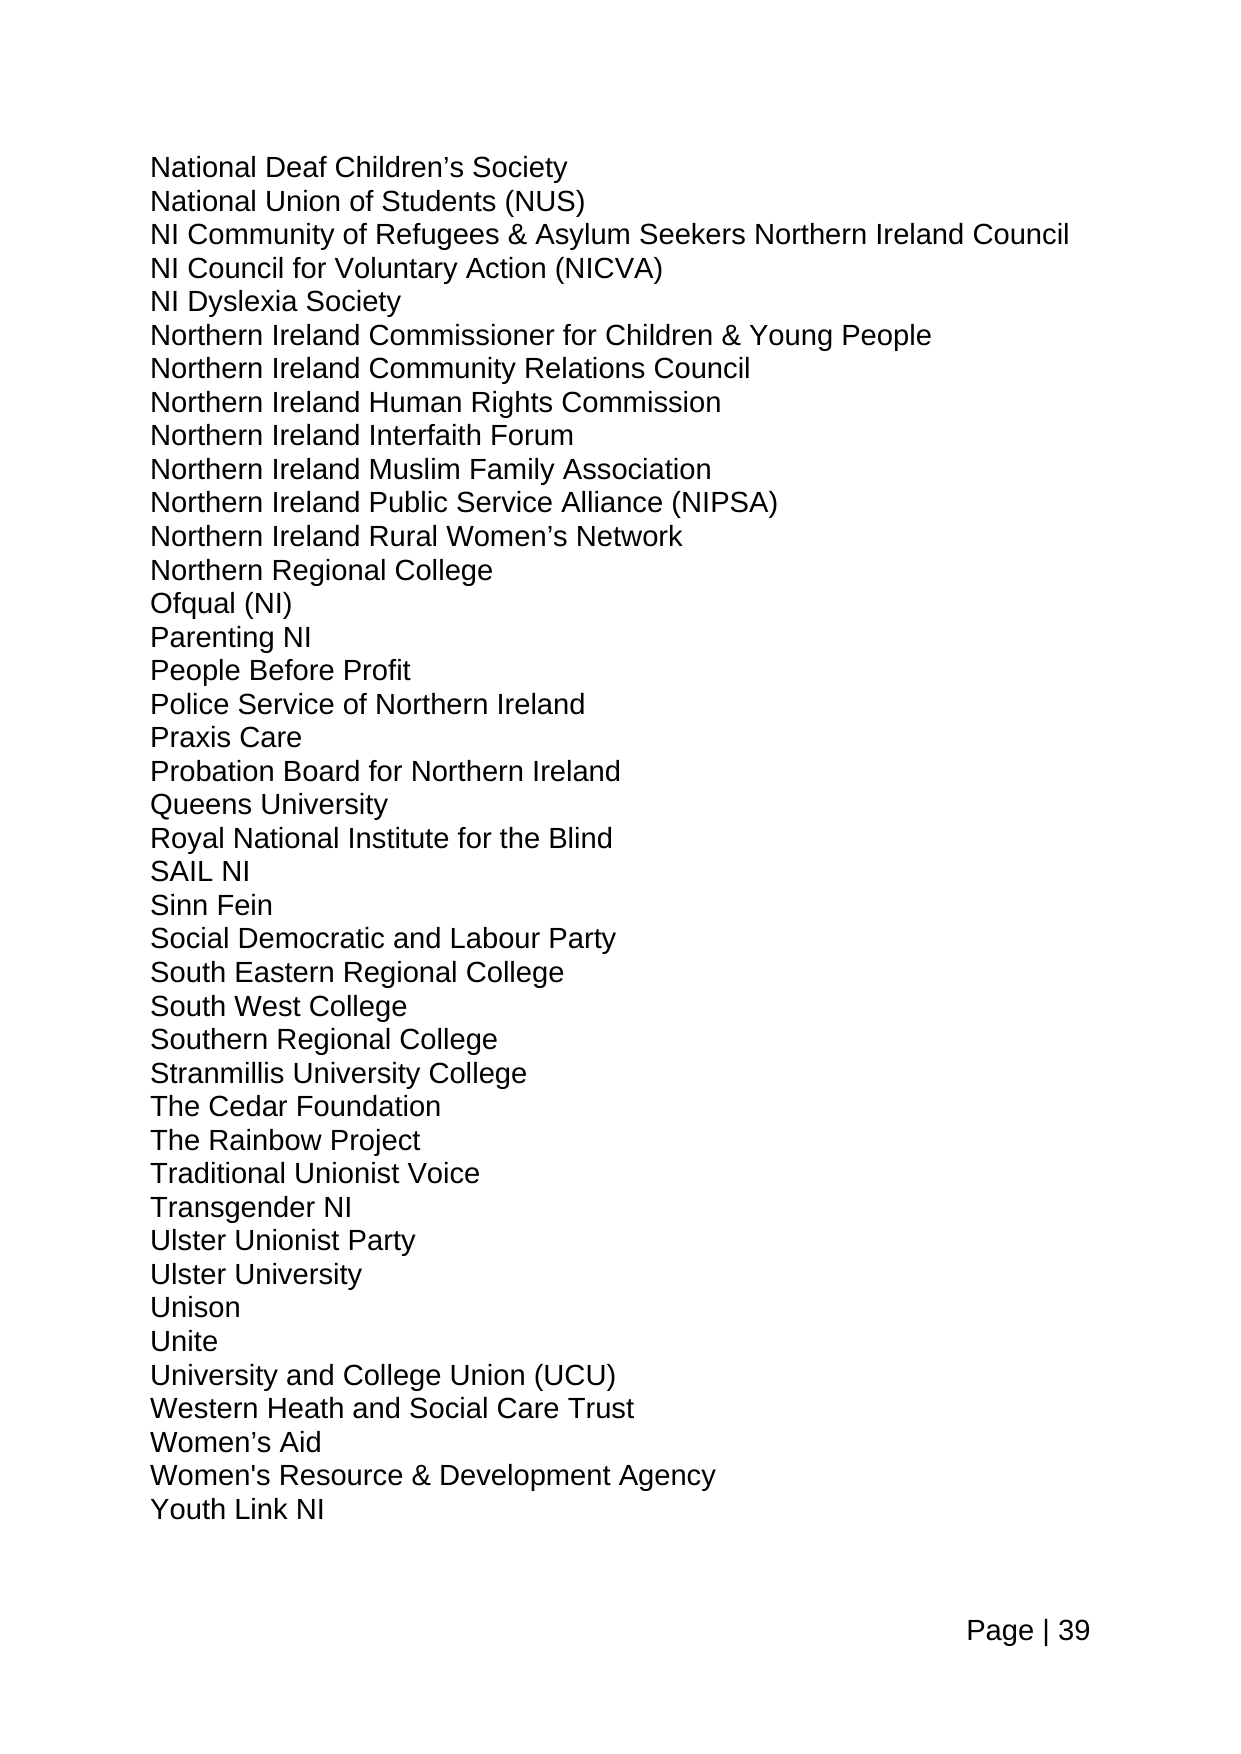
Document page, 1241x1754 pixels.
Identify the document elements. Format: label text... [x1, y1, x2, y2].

text Ulster University [150, 1257, 1087, 1290]
text Social Democratic and Labour Party [150, 921, 1087, 955]
text Youth Link NI [150, 1492, 1087, 1525]
text Stranmillis University College [150, 1056, 1087, 1089]
text Northern Regional College [150, 552, 1087, 586]
text Sinn Fein [150, 888, 1087, 921]
text South Eastern Regional College [150, 955, 1087, 988]
text The Cedar Foundation [150, 1089, 1087, 1123]
text South West College [150, 988, 1087, 1022]
text Unison [150, 1290, 1087, 1324]
text National Deaf Children’s Society [150, 150, 1087, 183]
text Western Heath and Social Care Trust [150, 1391, 1087, 1424]
text National Union of Students (NUS) [150, 183, 1087, 217]
text Unite [150, 1324, 1087, 1357]
text Women's Resource & Development Agency [150, 1458, 1087, 1492]
text Women’s Aid [150, 1424, 1087, 1458]
text NI Dyslexia Society [150, 284, 1087, 318]
text Ofqual (NI) [150, 586, 1087, 619]
text Northern Ireland Commissioner for Children & Young People [150, 318, 1087, 351]
text Northern Ireland Human Rights Commission [150, 385, 1087, 418]
text Traditional Unionist Voice [150, 1156, 1087, 1190]
text University and College Union (UCU) [150, 1357, 1087, 1391]
text Ulster Unionist Party [150, 1223, 1087, 1257]
text Queens University [150, 787, 1087, 821]
text Northern Ireland Interfaith Forum [150, 418, 1087, 452]
text People Before Profit [150, 653, 1087, 687]
text Police Service of Northern Ireland [150, 687, 1087, 720]
text Northern Ireland Rural Women’s Network [150, 519, 1087, 552]
text Northern Ireland Public Service Alliance (NIPSA) [150, 485, 1087, 519]
text Praxis Care [150, 720, 1087, 754]
text Transgender NI [150, 1190, 1087, 1223]
text SAIL NI [150, 854, 1087, 888]
text The Rainbow Project [150, 1123, 1087, 1156]
text Probation Board for Northern Ireland [150, 754, 1087, 787]
text Northern Ireland Muslim Family Association [150, 452, 1087, 485]
text Southern Regional College [150, 1022, 1087, 1056]
text NI Council for Voluntary Action (NICVA) [150, 251, 1087, 284]
text Northern Ireland Community Relations Council [150, 351, 1087, 385]
text Royal National Institute for the Blind [150, 821, 1087, 854]
text Parenting NI [150, 619, 1087, 653]
text NI Community of Refugees & Asylum Seekers Northern Ireland Council [150, 217, 1087, 251]
